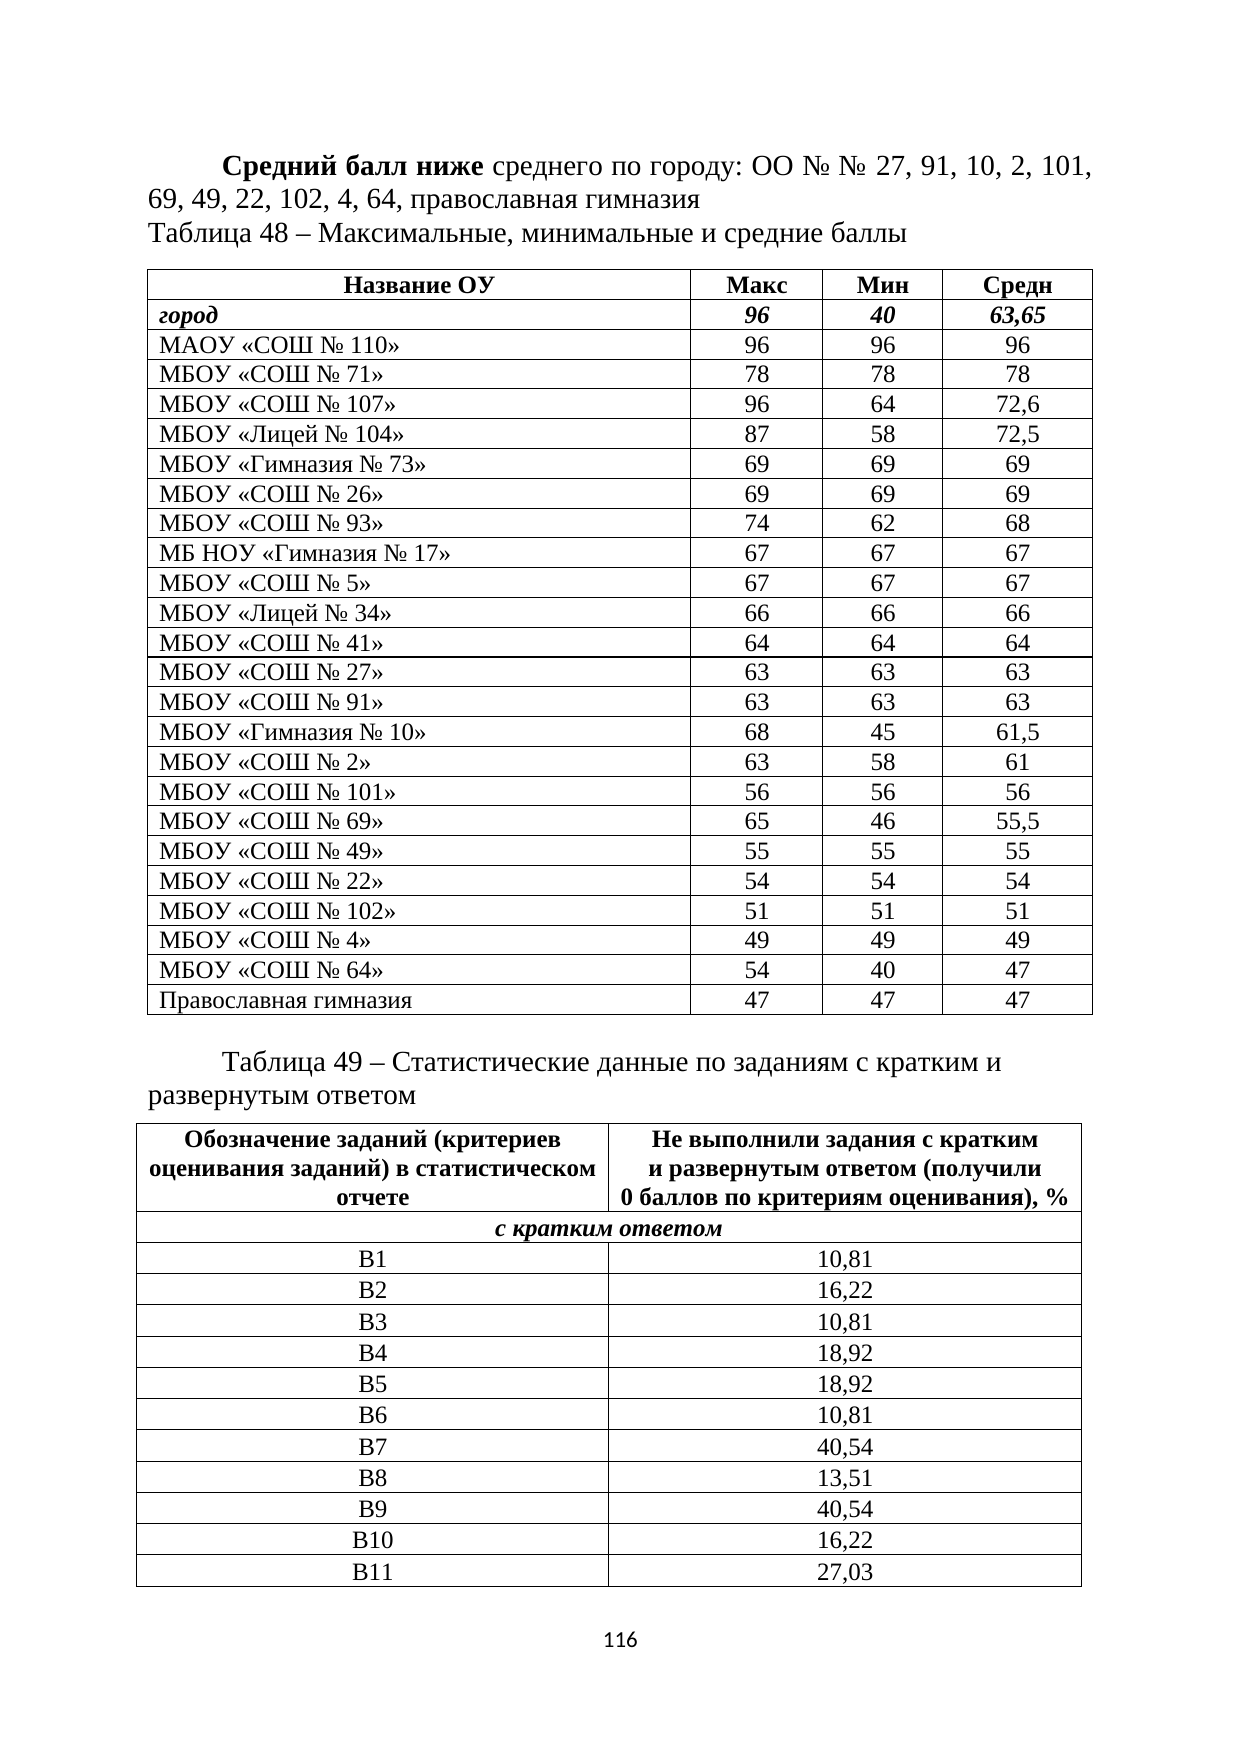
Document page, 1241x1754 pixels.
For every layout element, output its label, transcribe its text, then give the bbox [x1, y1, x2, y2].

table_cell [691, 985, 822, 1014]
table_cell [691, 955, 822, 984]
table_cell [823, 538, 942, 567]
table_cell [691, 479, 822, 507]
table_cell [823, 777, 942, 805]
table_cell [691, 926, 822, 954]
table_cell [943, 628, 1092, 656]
text Таблица 48 – Максимальные, минимальные и средние баллы [148, 215, 1092, 248]
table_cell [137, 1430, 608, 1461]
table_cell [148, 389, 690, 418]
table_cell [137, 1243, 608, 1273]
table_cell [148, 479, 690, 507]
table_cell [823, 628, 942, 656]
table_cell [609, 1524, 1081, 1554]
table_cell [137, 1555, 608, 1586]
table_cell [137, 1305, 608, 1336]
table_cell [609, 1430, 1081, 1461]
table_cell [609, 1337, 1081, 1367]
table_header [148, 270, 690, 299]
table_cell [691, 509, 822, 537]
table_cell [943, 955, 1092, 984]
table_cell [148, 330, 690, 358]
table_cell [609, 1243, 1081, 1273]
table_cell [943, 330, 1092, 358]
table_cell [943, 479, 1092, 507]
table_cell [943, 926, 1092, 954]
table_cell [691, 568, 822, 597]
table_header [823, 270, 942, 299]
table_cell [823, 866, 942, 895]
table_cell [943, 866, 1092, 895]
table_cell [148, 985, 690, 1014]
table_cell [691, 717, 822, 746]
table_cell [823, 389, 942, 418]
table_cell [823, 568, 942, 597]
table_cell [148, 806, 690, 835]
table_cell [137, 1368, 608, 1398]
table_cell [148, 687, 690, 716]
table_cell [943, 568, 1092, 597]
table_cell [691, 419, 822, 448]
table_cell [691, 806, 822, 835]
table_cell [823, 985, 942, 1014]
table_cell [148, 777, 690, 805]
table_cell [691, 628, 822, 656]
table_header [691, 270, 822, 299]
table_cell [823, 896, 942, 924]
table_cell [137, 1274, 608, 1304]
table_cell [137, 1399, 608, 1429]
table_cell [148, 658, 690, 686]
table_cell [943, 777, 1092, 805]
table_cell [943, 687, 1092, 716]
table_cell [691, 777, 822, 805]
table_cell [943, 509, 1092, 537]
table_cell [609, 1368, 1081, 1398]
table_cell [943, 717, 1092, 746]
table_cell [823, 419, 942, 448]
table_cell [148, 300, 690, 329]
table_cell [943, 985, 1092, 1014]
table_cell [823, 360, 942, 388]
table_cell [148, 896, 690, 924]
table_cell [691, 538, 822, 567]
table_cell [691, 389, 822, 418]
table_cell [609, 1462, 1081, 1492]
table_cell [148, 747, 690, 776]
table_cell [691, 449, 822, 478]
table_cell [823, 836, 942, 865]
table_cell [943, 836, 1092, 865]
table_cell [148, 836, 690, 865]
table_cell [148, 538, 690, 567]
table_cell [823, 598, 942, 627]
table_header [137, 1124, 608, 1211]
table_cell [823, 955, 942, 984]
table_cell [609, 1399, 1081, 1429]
text Средний балл ниже среднего по городу: ОО № № 27, 91, 10, 2, 101, 69, 49, 22, 102, 4, 64, православная гимназия [148, 148, 1092, 215]
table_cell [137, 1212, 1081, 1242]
text Таблица 49 – Статистические данные по заданиям с кратким и развернутым ответом [148, 1044, 1092, 1111]
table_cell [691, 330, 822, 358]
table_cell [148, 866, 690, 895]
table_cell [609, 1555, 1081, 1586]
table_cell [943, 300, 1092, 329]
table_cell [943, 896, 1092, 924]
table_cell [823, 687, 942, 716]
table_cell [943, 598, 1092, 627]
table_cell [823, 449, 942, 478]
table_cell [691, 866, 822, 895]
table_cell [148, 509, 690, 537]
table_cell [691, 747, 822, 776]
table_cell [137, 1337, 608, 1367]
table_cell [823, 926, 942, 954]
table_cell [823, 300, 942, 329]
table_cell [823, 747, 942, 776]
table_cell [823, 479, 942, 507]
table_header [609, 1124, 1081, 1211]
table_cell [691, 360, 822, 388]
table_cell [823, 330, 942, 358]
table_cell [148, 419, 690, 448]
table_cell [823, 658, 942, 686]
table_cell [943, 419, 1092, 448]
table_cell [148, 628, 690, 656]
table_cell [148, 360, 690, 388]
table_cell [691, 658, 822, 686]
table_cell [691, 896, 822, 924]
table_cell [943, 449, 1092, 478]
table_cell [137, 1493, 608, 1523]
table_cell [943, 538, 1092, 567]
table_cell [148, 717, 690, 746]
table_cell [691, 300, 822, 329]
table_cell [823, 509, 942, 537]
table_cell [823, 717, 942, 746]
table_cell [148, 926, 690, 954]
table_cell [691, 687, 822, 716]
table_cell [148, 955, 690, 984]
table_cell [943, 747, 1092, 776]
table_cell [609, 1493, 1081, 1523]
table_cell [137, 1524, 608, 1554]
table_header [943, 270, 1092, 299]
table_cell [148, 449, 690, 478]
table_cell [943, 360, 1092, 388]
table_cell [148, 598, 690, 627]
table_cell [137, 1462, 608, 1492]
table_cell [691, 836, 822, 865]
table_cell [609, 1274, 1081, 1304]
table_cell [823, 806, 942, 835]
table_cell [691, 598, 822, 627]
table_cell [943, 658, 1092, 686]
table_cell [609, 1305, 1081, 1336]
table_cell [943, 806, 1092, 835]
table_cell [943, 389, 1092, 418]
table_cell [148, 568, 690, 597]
